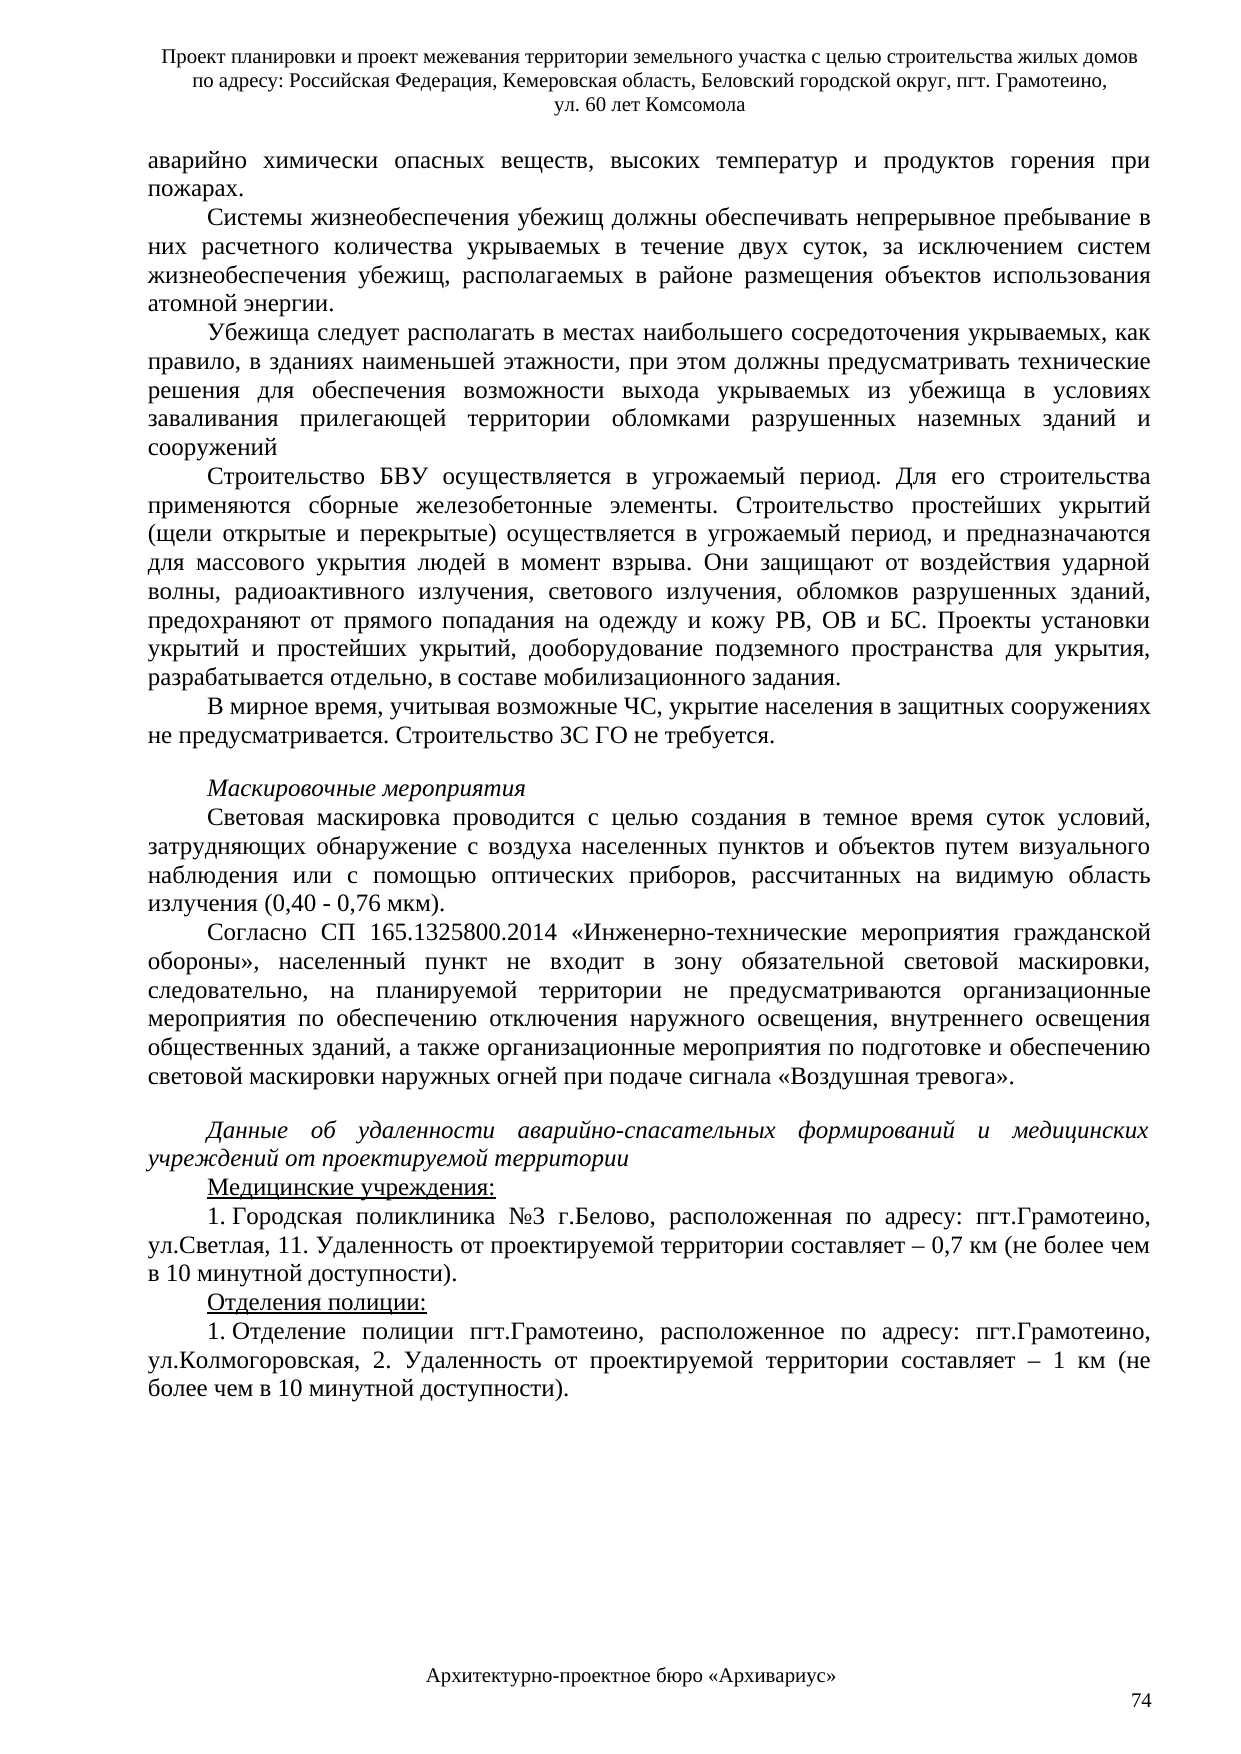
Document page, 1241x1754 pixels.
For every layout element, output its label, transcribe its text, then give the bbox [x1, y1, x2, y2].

text 1. Отделение полиции пгт.Грамотеино, расположенное по адресу: пгт.Грамотеино, ул.Колмогоровская, 2. Удаленность от проектируемой территории составляет – 1 км (не более чем в 10 минутной доступности). [148, 1316, 1152, 1402]
text Убежища следует располагать в местах наибольшего сосредоточения укрываемых, как правило, в зданиях наименьшей этажности, при этом должны предусматривать технические решения для обеспечения возможности выхода укрываемых из убежища в условиях заваливания прилегающей территории обломками разрушенных наземных зданий и сооружений [148, 317, 1152, 461]
text 1. Городская поликлиника №3 г.Белово, расположенная по адресу: пгт.Грамотеино, ул.Светлая, 11. Удаленность от проектируемой территории составляет – 0,7 км (не более чем в 10 минутной доступности). [148, 1201, 1152, 1287]
text Отделения полиции: [148, 1287, 1152, 1316]
text Согласно СП 165.1325800.2014 «Инженерно-технические мероприятия гражданской обороны», населенный пункт не входит в зону обязательной световой маскировки, следовательно, на планируемой территории не предусматриваются организационные мероприятия по обеспечению отключения наружного освещения, внутреннего освещения общественных зданий, а также организационные мероприятия по подготовке и обеспечению световой маскировки наружных огней при подаче сигнала «Воздушная тревога». [148, 917, 1152, 1090]
text Системы жизнеобеспечения убежищ должны обеспечивать непрерывное пребывание в них расчетного количества укрываемых в течение двух суток, за исключением систем жизнеобеспечения убежищ, располагаемых в районе размещения объектов использования атомной энергии. [148, 202, 1152, 317]
text Строительство БВУ осуществляется в угрожаемый период. Для его строительства применяются сборные железобетонные элементы. Строительство простейших укрытий (щели открытые и перекрытые) осуществляется в угрожаемый период, и предназначаются для массового укрытия людей в момент взрыва. Они защищают от воздействия ударной волны, радиоактивного излучения, светового излучения, обломков разрушенных зданий, предохраняют от прямого попадания на одежду и кожу РВ, ОВ и БС. Проекты установки укрытий и простейших укрытий, дооборудование подземного пространства для укрытия, разрабатывается отдельно, в составе мобилизационного задания. [148, 461, 1152, 691]
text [148, 145, 1152, 202]
text Медицинские учреждения: [148, 1172, 1152, 1201]
text Маскировочные мероприятия [148, 773, 1152, 802]
text В мирное время, учитывая возможные ЧС, укрытие населения в защитных сооружениях не предусматривается. Строительство ЗС ГО не требуется. [148, 691, 1152, 748]
text Данные об удаленности аварийно-спасательных формирований и медицинских учреждений от проектируемой территории [148, 1115, 1152, 1172]
text Световая маскировка проводится с целью создания в темное время суток условий, затрудняющих обнаружение с воздуха населенных пунктов и объектов путем визуального наблюдения или с помощью оптических приборов, рассчитанных на видимую область излучения (0,40 - 0,76 мкм). [148, 802, 1152, 917]
